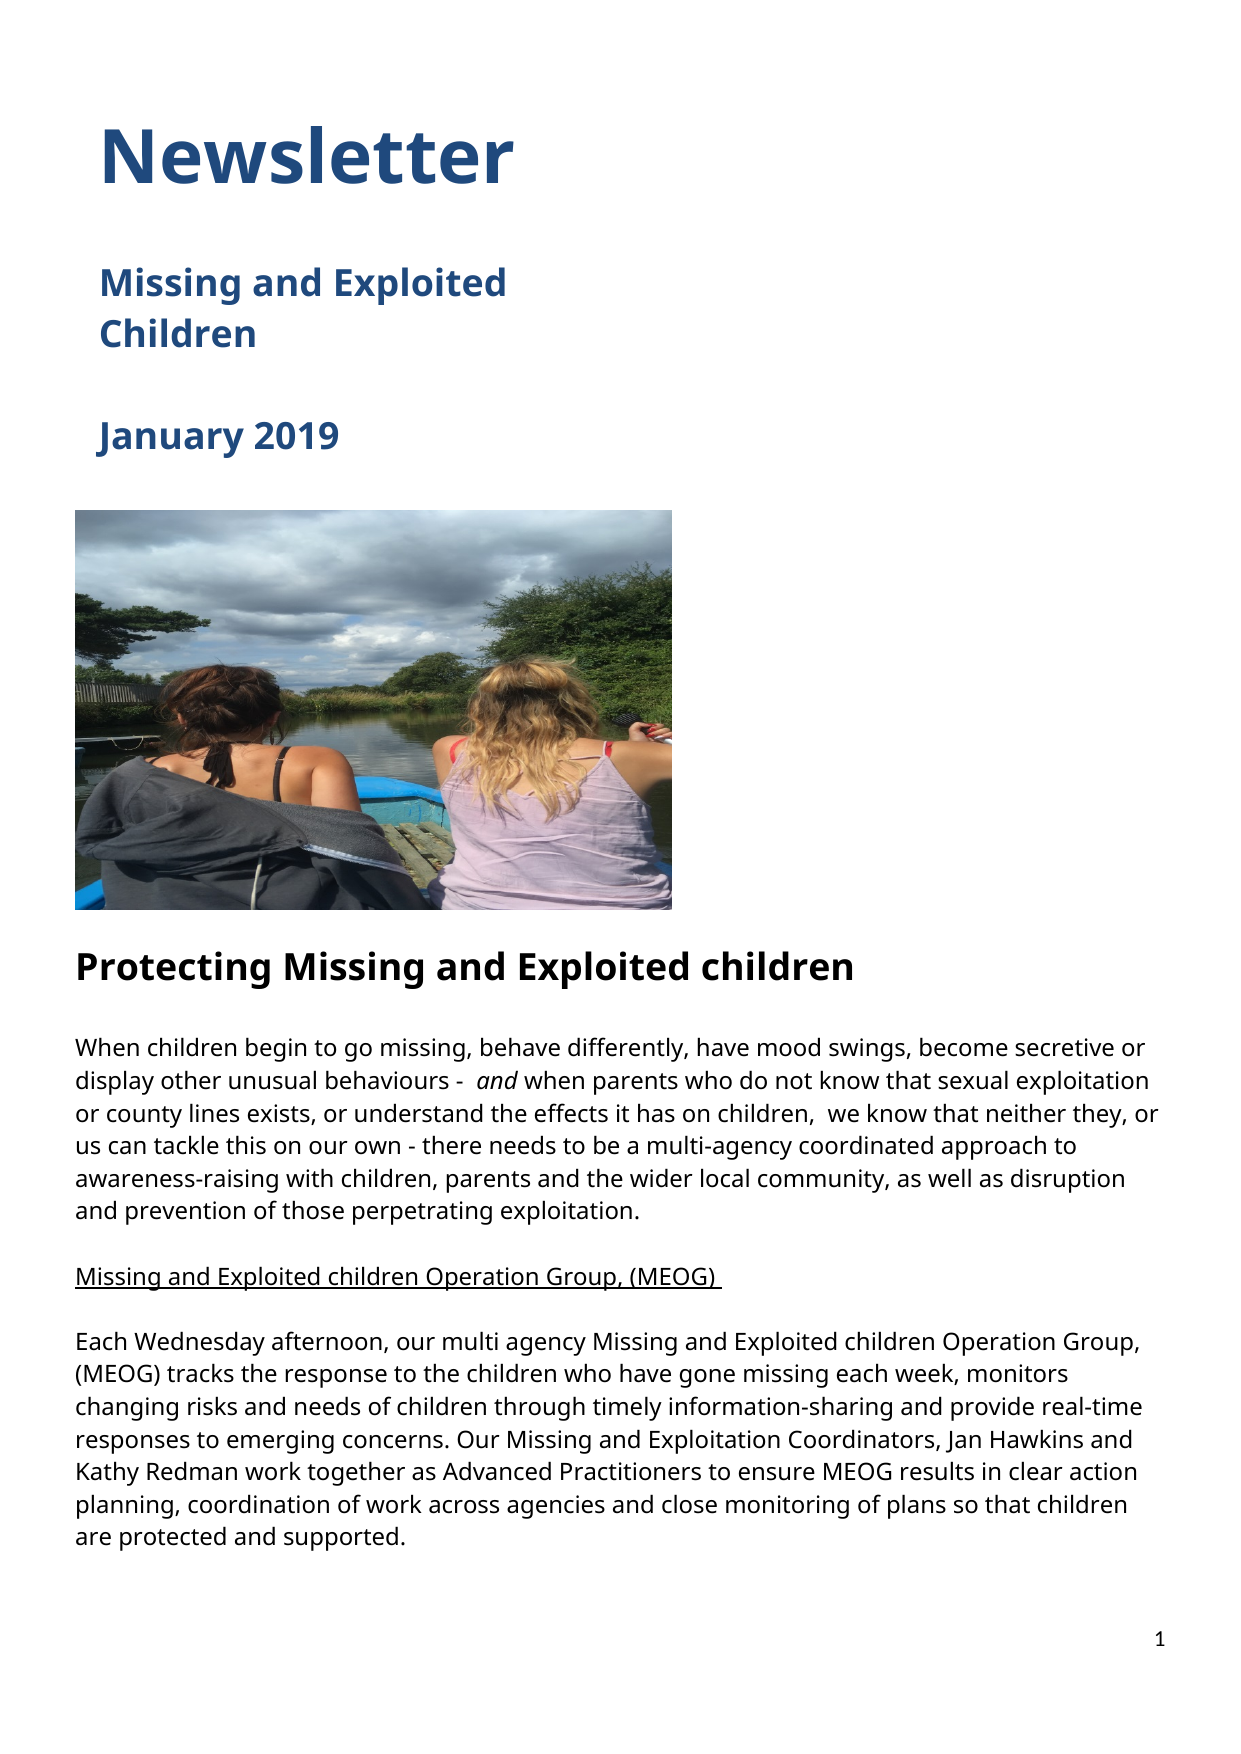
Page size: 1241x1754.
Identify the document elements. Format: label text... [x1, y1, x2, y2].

text Each Wednesday afternoon, our multi agency Missing and Exploited children Operation Group, (MEOG) tracks the response to the children who have gone missing each week, monitors changing risks and needs of children through timely information-sharing and provide real-time responses to emerging concerns. Our Missing and Exploitation Coordinators, Jan Hawkins and Kathy Redman work together as Advanced Practitioners to ensure MEOG results in clear action planning, coordination of work across agencies and close monitoring of plans so that children are protected and supported. [75, 1324, 1165, 1553]
picture [75, 510, 672, 910]
text When children begin to go missing, behave differently, have mood swings, become secretive or display other unusual behaviours - and when parents who do not know that sexual exploitation or county lines exists, or understand the effects it has on children, we know that neither they, or us can tackle this on our own - there needs to be a multi-agency coordinated approach to awareness-raising with children, parents and the wider local community, as well as disruption and prevention of those perpetrating exploitation. [75, 1031, 1165, 1227]
text Protecting Missing and Exploited children [75, 940, 1165, 991]
text Missing and Exploited children Operation Group, (MEOG) [75, 1259, 1165, 1292]
